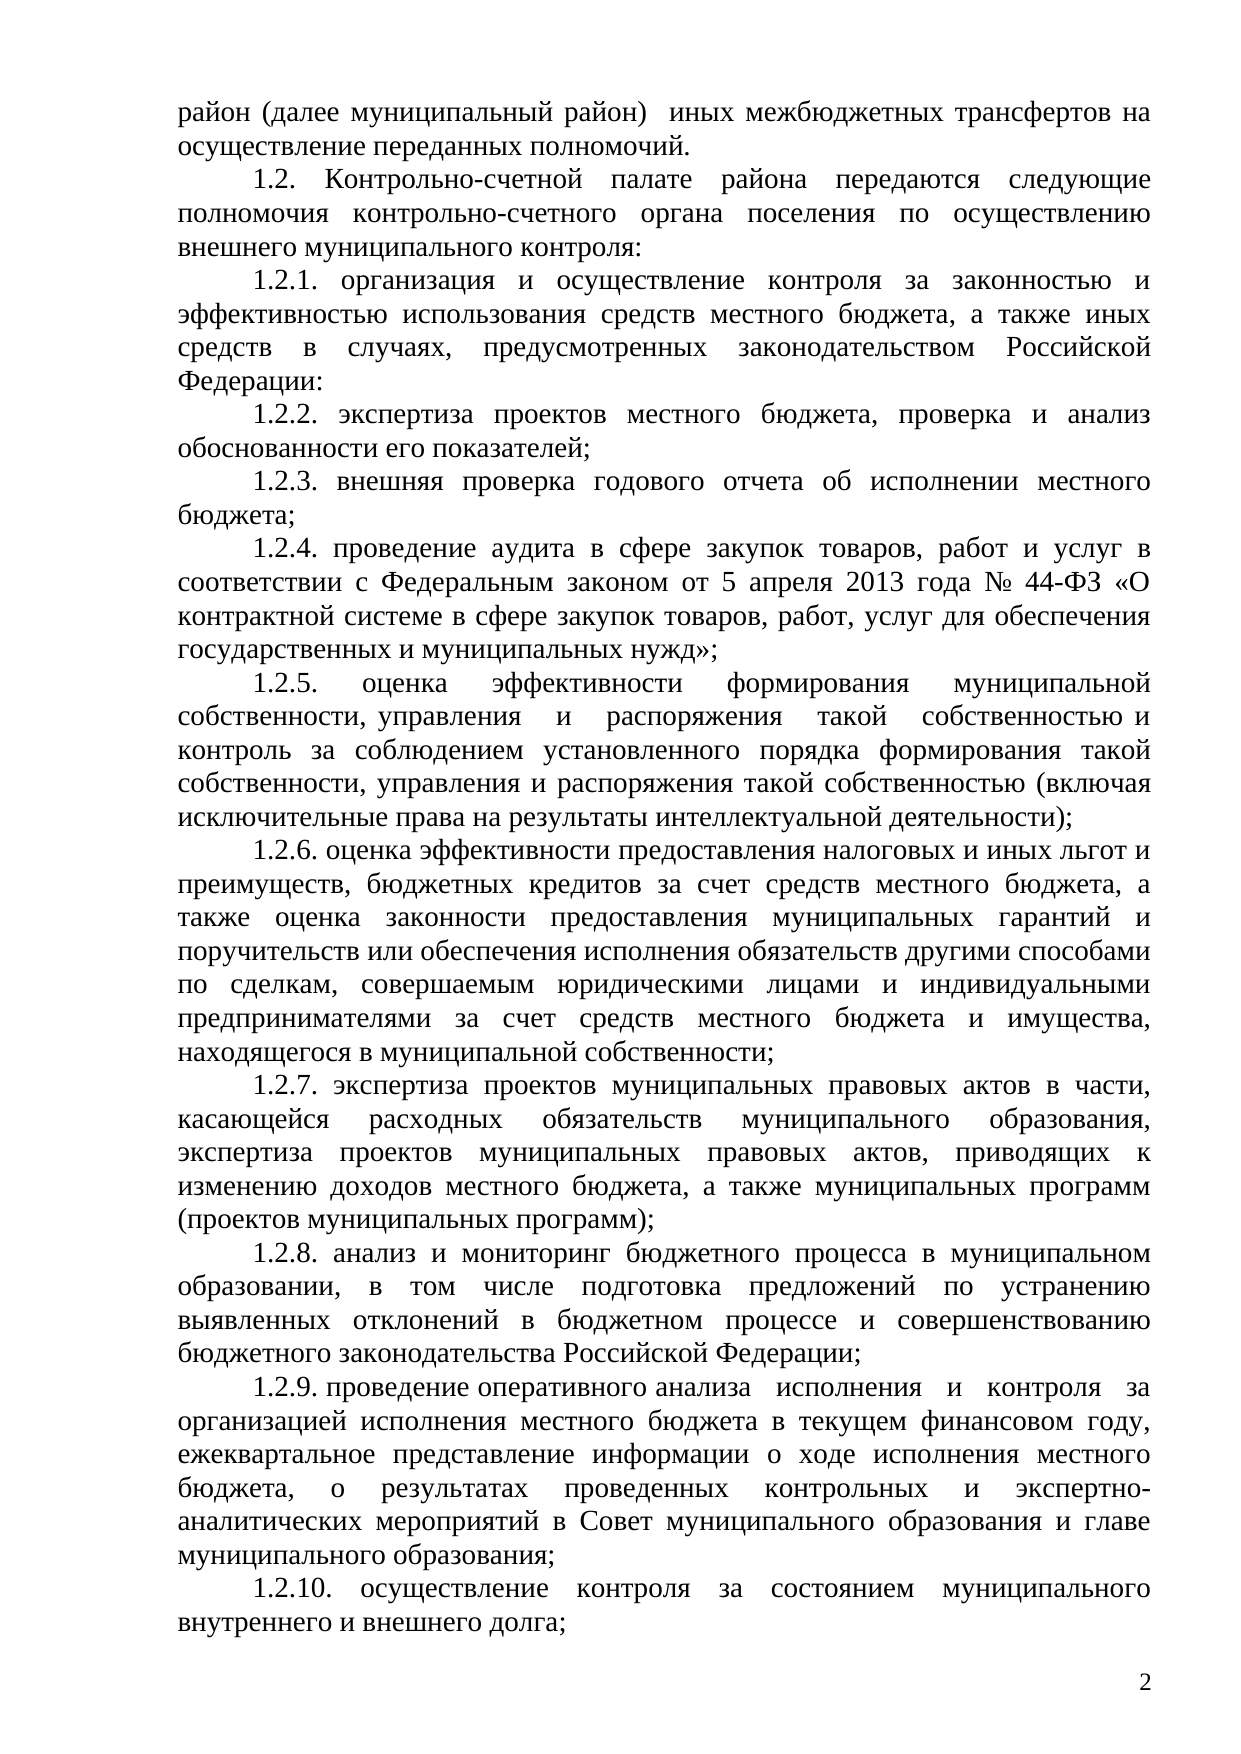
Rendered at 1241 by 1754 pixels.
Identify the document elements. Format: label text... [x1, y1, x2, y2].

text 1.2.8. анализ и мониторинг бюджетного процесса в муниципальном образовании, в том числе подготовка предложений по устранению выявленных отклонений в бюджетном процессе и совершенствованию бюджетного законодательства Российской Федерации; [177, 1235, 1152, 1369]
text 1.2. Контрольно-счетной палате района передаются следующие полномочия контрольно-счетного органа поселения по осуществлению внешнего муниципального контроля: [177, 162, 1152, 262]
text 1.2.5. оценка эффективности формирования муниципальной собственности, управления и распоряжения такой собственностью и контроль за соблюдением установленного порядка формирования такой собственности, управления и распоряжения такой собственностью (включая исключительные права на результаты интеллектуальной деятельности); [177, 665, 1152, 832]
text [177, 94, 1152, 162]
text 1.2.10. осуществление контроля за состоянием муниципального внутреннего и внешнего долга; [177, 1570, 1152, 1637]
text 1.2.6. оценка эффективности предоставления налоговых и иных льгот и преимуществ, бюджетных кредитов за счет средств местного бюджета, а также оценка законности предоставления муниципальных гарантий и поручительств или обеспечения исполнения обязательств другими способами по сделкам, совершаемым юридическими лицами и индивидуальными предпринимателями за счет средств местного бюджета и имущества, находящегося в муниципальной собственности; [177, 832, 1152, 1067]
text 1.2.3. внешняя проверка годового отчета об исполнении местного бюджета; [177, 463, 1152, 531]
text 1.2.2. экспертиза проектов местного бюджета, проверка и анализ обоснованности его показателей; [177, 396, 1152, 463]
text 1.2.7. экспертиза проектов муниципальных правовых актов в части, касающейся расходных обязательств муниципального образования, экспертиза проектов муниципальных правовых актов, приводящих к изменению доходов местного бюджета, а также муниципальных программ (проектов муниципальных программ); [177, 1067, 1152, 1235]
text 1.2.1. организация и осуществление контроля за законностью и эффективностью использования средств местного бюджета, а также иных средств в случаях, предусмотренных законодательством Российской Федерации: [177, 262, 1152, 396]
text 1.2.4. проведение аудита в сфере закупок товаров, работ и услуг в соответствии с Федеральным законом от 5 апреля 2013 года № 44-ФЗ «О контрактной системе в сфере закупок товаров, работ, услуг для обеспечения государственных и муниципальных нужд»; [177, 531, 1152, 665]
text 1.2.9. проведение оперативного анализа исполнения и контроля за организацией исполнения местного бюджета в текущем финансовом году, ежеквартальное представление информации о ходе исполнения местного бюджета, о результатах проведенных контрольных и экспертно-аналитических мероприятий в Совет муниципального образования и главе муниципального образования; [177, 1369, 1152, 1570]
